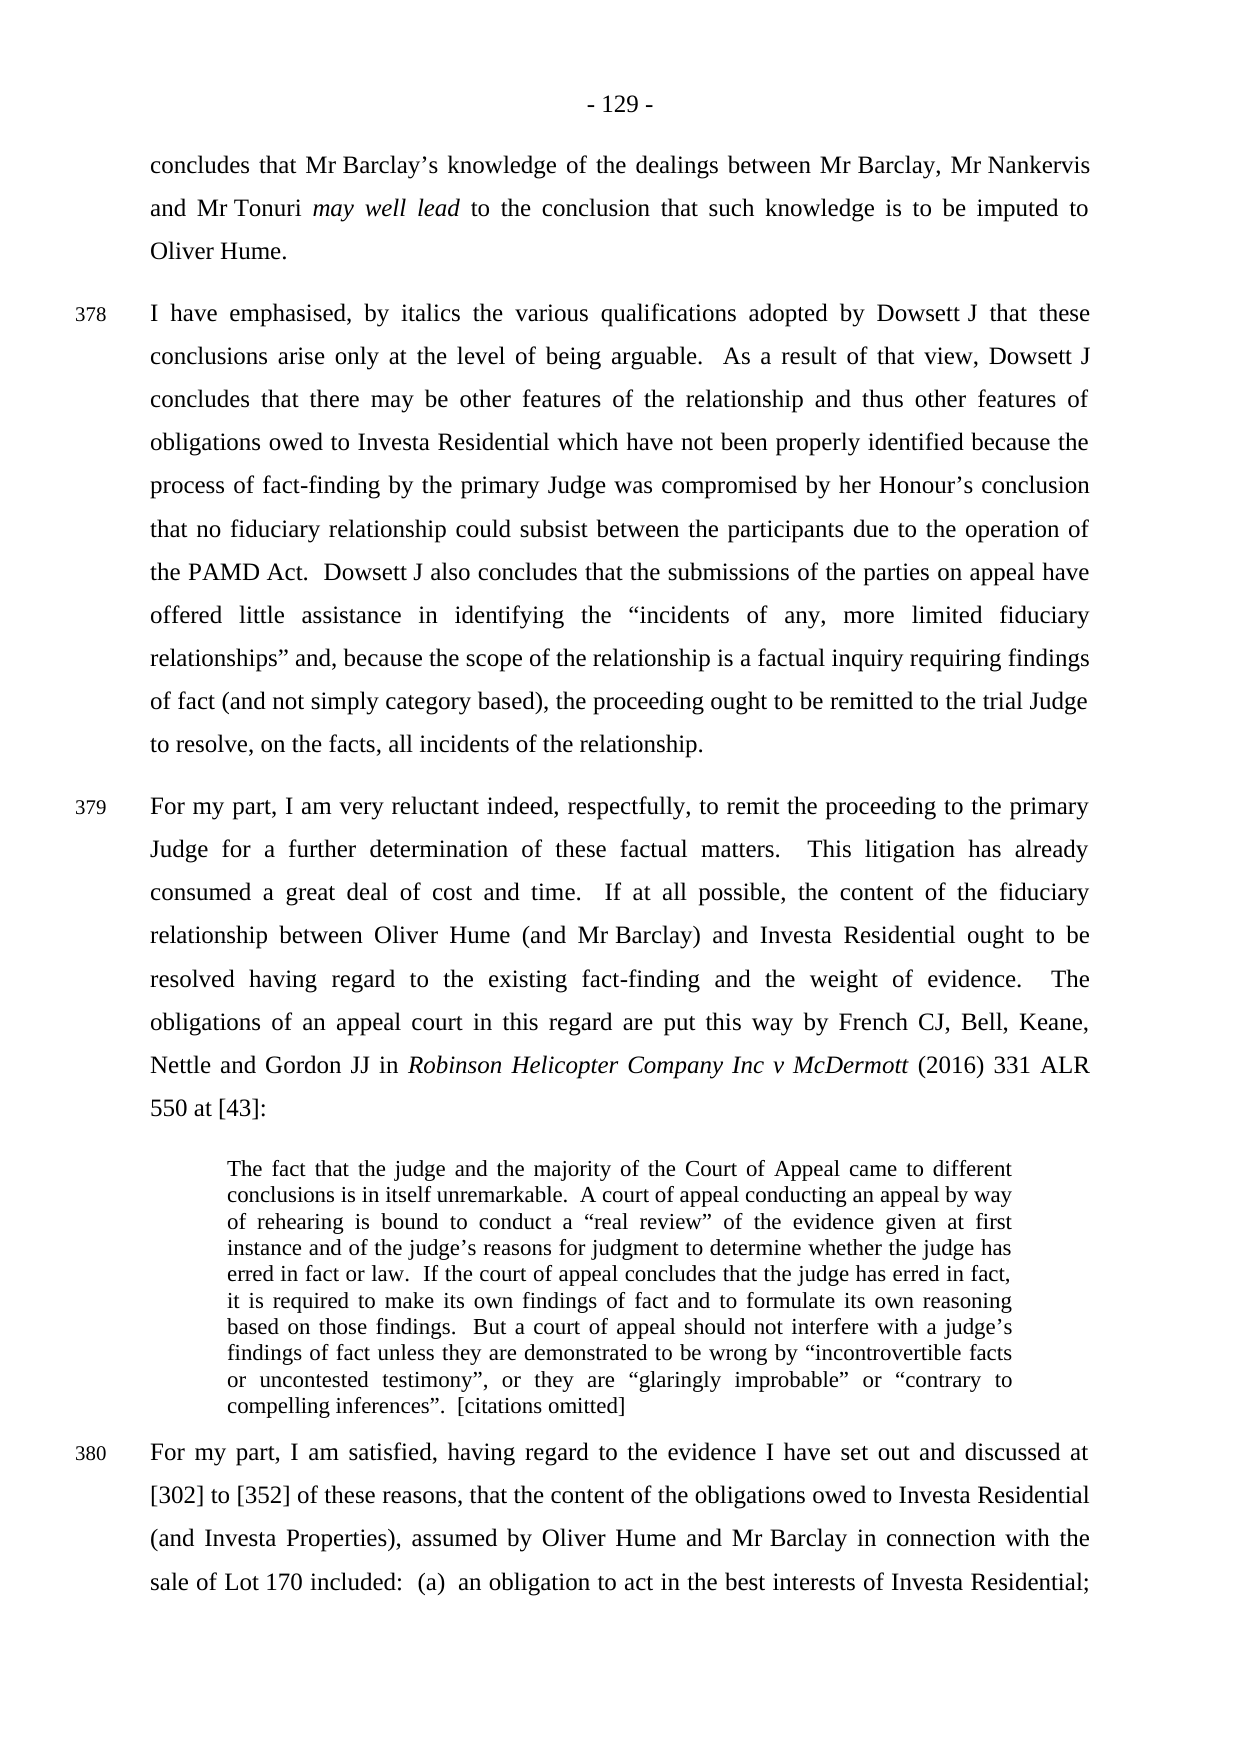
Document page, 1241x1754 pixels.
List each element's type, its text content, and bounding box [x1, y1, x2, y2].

text For my part, I am very reluctant indeed, respectfully, to remit the proceeding to the primary Judge for a further determination of these factual matters. This litigation has already consumed a great deal of cost and time. If at all possible, the content of the fiduciary relationship between Oliver Hume (and Mr Barclay) and Investa Residential ought to be resolved having regard to the existing fact-finding and the weight of evidence. The obligations of an appeal court in this regard are put this way by French CJ, Bell, Keane, Nettle and Gordon JJ in Robinson Helicopter Company Inc v McDermott (2016) 331 ALR 550 at [43]: [75, 791, 1090, 1122]
text The fact that the judge and the majority of the Court of Appeal came to different conclusions is in itself unremarkable. A court of appeal conducting an appeal by way of rehearing is bound to conduct a “real review” of the evidence given at first instance and of the judge’s reasons for judgment to determine whether the judge has erred in fact or law. If the court of appeal concludes that the judge has erred in fact, it is required to make its own findings of fact and to formulate its own reasoning based on those findings. But a court of appeal should not interfere with a judge’s findings of fact unless they are demonstrated to be wrong by “incontrovertible facts or uncontested testimony”, or they are “glaringly improbable” or “contrary to compelling inferences”. [citations omitted] [227, 1155, 1013, 1418]
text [75, 150, 1090, 265]
text I have emphasised, by italics the various qualifications adopted by Dowsett J that these conclusions arise only at the level of being arguable. As a result of that view, Dowsett J concludes that there may be other features of the relationship and thus other features of obligations owed to Investa Residential which have not been properly identified because the process of fact-finding by the primary Judge was compromised by her Honour’s conclusion that no fiduciary relationship could subsist between the participants due to the operation of the PAMD Act. Dowsett J also concludes that the submissions of the parties on appeal have offered little assistance in identifying the “incidents of any, more limited fiduciary relationships” and, because the scope of the relationship is a factual inquiry requiring findings of fact (and not simply category based), the proceeding ought to be remitted to the trial Judge to resolve, on the facts, all incidents of the relationship. [75, 298, 1090, 758]
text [75, 1437, 1090, 1595]
